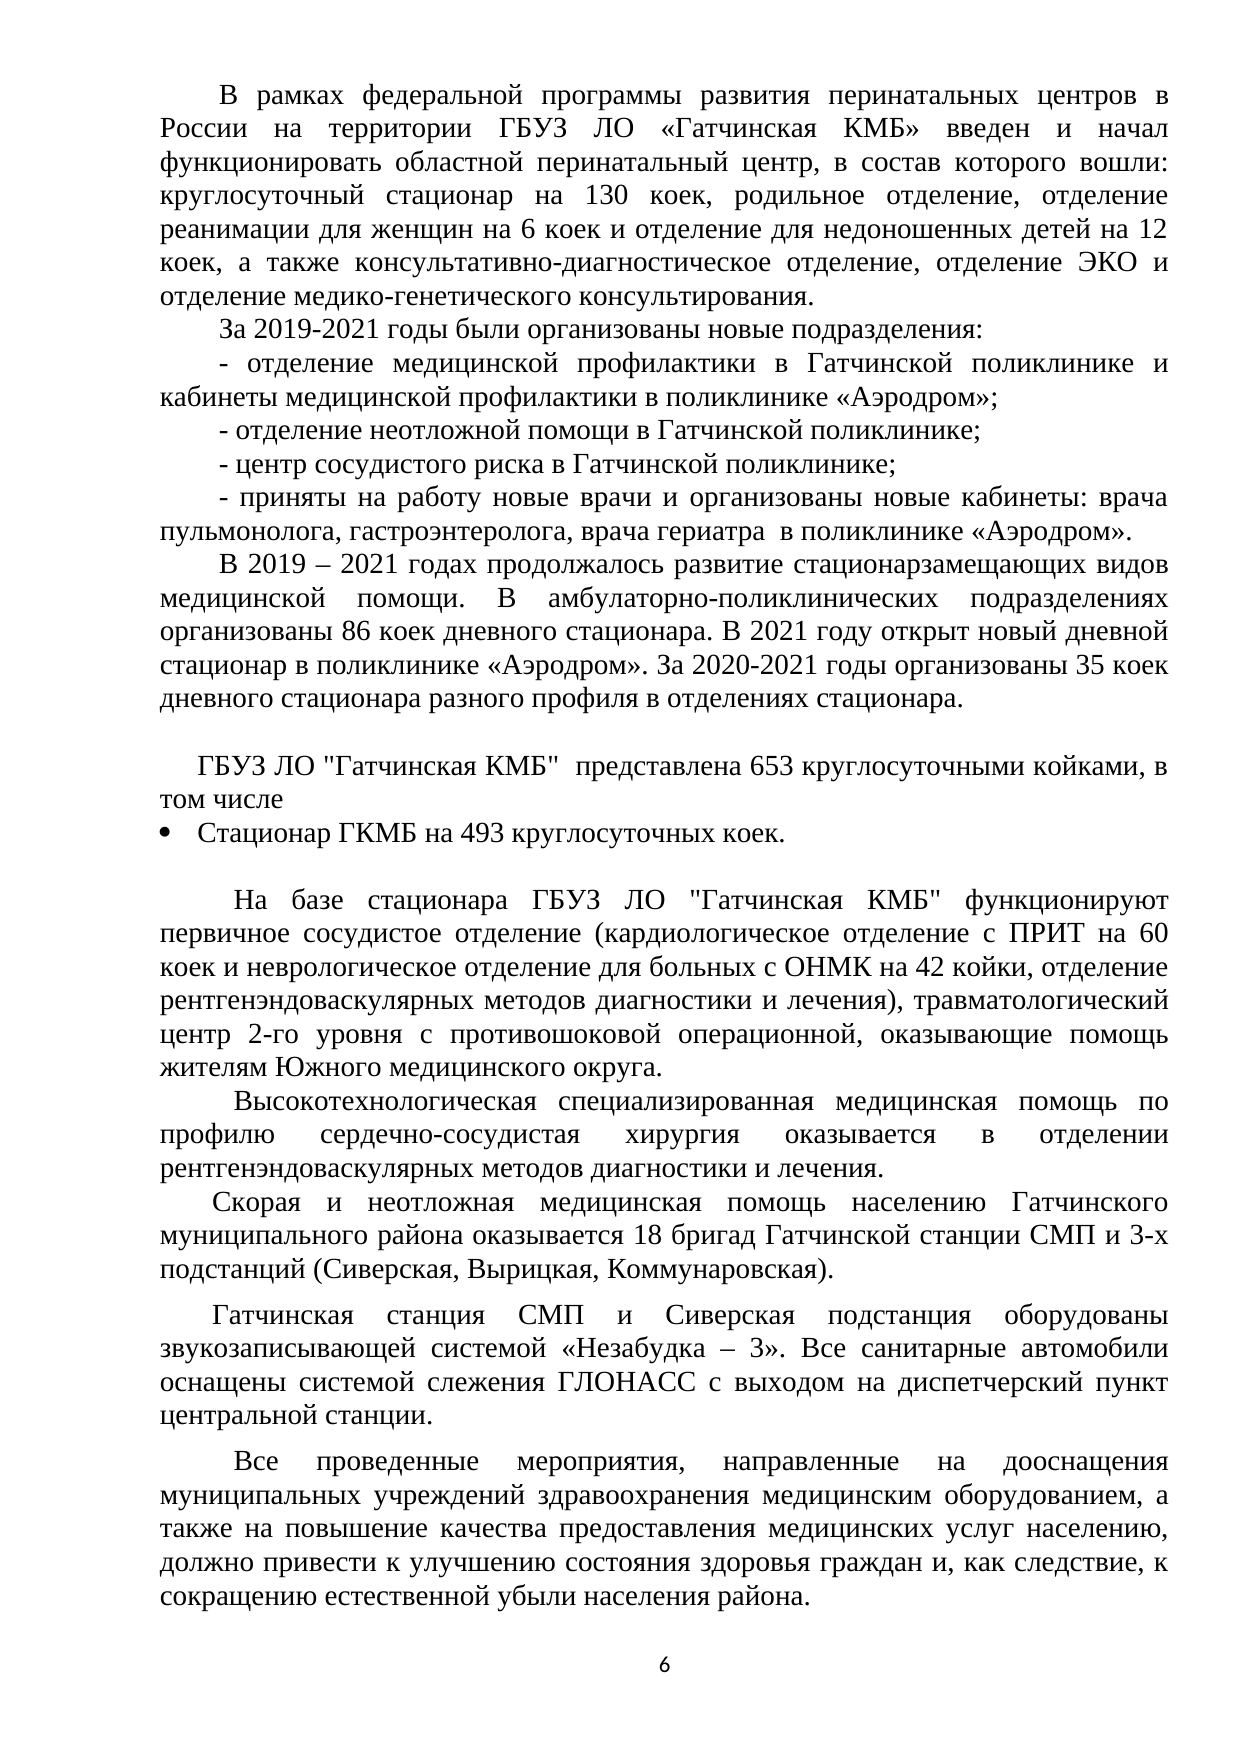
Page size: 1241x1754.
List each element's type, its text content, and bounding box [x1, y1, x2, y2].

text Высокотехнологическая специализированная медицинская помощь по профилю сердечно-сосудистая хирургия оказывается в отделении рентгенэндоваскулярных методов диагностики и лечения. [159, 1083, 1169, 1184]
text - отделение медицинской профилактики в Гатчинской поликлинике и кабинеты медицинской профилактики в поликлинике «Аэродром»; [159, 345, 1169, 412]
text ГБУЗ ЛО "Гатчинская КМБ" представлена 653 круглосуточными койками, в том числе [159, 748, 1169, 815]
text - приняты на работу новые врачи и организованы новые кабинеты: врача пульмонолога, гастроэнтеролога, врача гериатра в поликлинике «Аэродром». [159, 479, 1169, 546]
text Гатчинская станция СМП и Сиверская подстанция оборудованы звукозаписывающей системой «Незабудка – 3». Все санитарные автомобили оснащены системой слежения ГЛОНАСС с выходом на диспетчерский пункт центральной станции. [159, 1297, 1169, 1431]
text В 2019 – 2021 годах продолжалось развитие стационарзамещающих видов медицинской помощи. В амбулаторно-поликлинических подразделениях организованы 86 коек дневного стационара. В 2021 году открыт новый дневной стационар в поликлинике «Аэродром». За 2020-2021 годы организованы 35 коек дневного стационара разного профиля в отделениях стационара. [159, 546, 1169, 714]
list Стационар ГКМБ на 493 круглосуточных коек. [159, 815, 1169, 848]
text - центр сосудистого риска в Гатчинской поликлинике; [159, 446, 1169, 479]
text В рамках федеральной программы развития перинатальных центров в России на территории ГБУЗ ЛО «Гатчинская КМБ» введен и начал функционировать областной перинатальный центр, в состав которого вошли: круглосуточный стационар на 130 коек, родильное отделение, отделение реанимации для женщин на 6 коек и отделение для недоношенных детей на 12 коек, а также консультативно-диагностическое отделение, отделение ЭКО и отделение медико-генетического консультирования. [159, 77, 1169, 312]
text - отделение неотложной помощи в Гатчинской поликлинике; [159, 412, 1169, 446]
text Скорая и неотложная медицинская помощь населению Гатчинского муниципального района оказывается 18 бригад Гатчинской станции СМП и 3-х подстанций (Сиверская, Вырицкая, Коммунаровская). [159, 1184, 1169, 1284]
text За 2019-2021 годы были организованы новые подразделения: [159, 312, 1169, 345]
text Все проведенные мероприятия, направленные на дооснащения муниципальных учреждений здравоохранения медицинским оборудованием, а также на повышение качества предоставления медицинских услуг населению, должно привести к улучшению состояния здоровья граждан и, как следствие, к сокращению естественной убыли населения района. [159, 1443, 1169, 1611]
text На базе стационара ГБУЗ ЛО "Гатчинская КМБ" функционируют первичное сосудистое отделение (кардиологическое отделение с ПРИТ на 60 коек и неврологическое отделение для больных с ОНМК на 42 койки, отделение рентгенэндоваскулярных методов диагностики и лечения), травматологический центр 2-го уровня с противошоковой операционной, оказывающие помощь жителям Южного медицинского округа. [159, 882, 1169, 1083]
